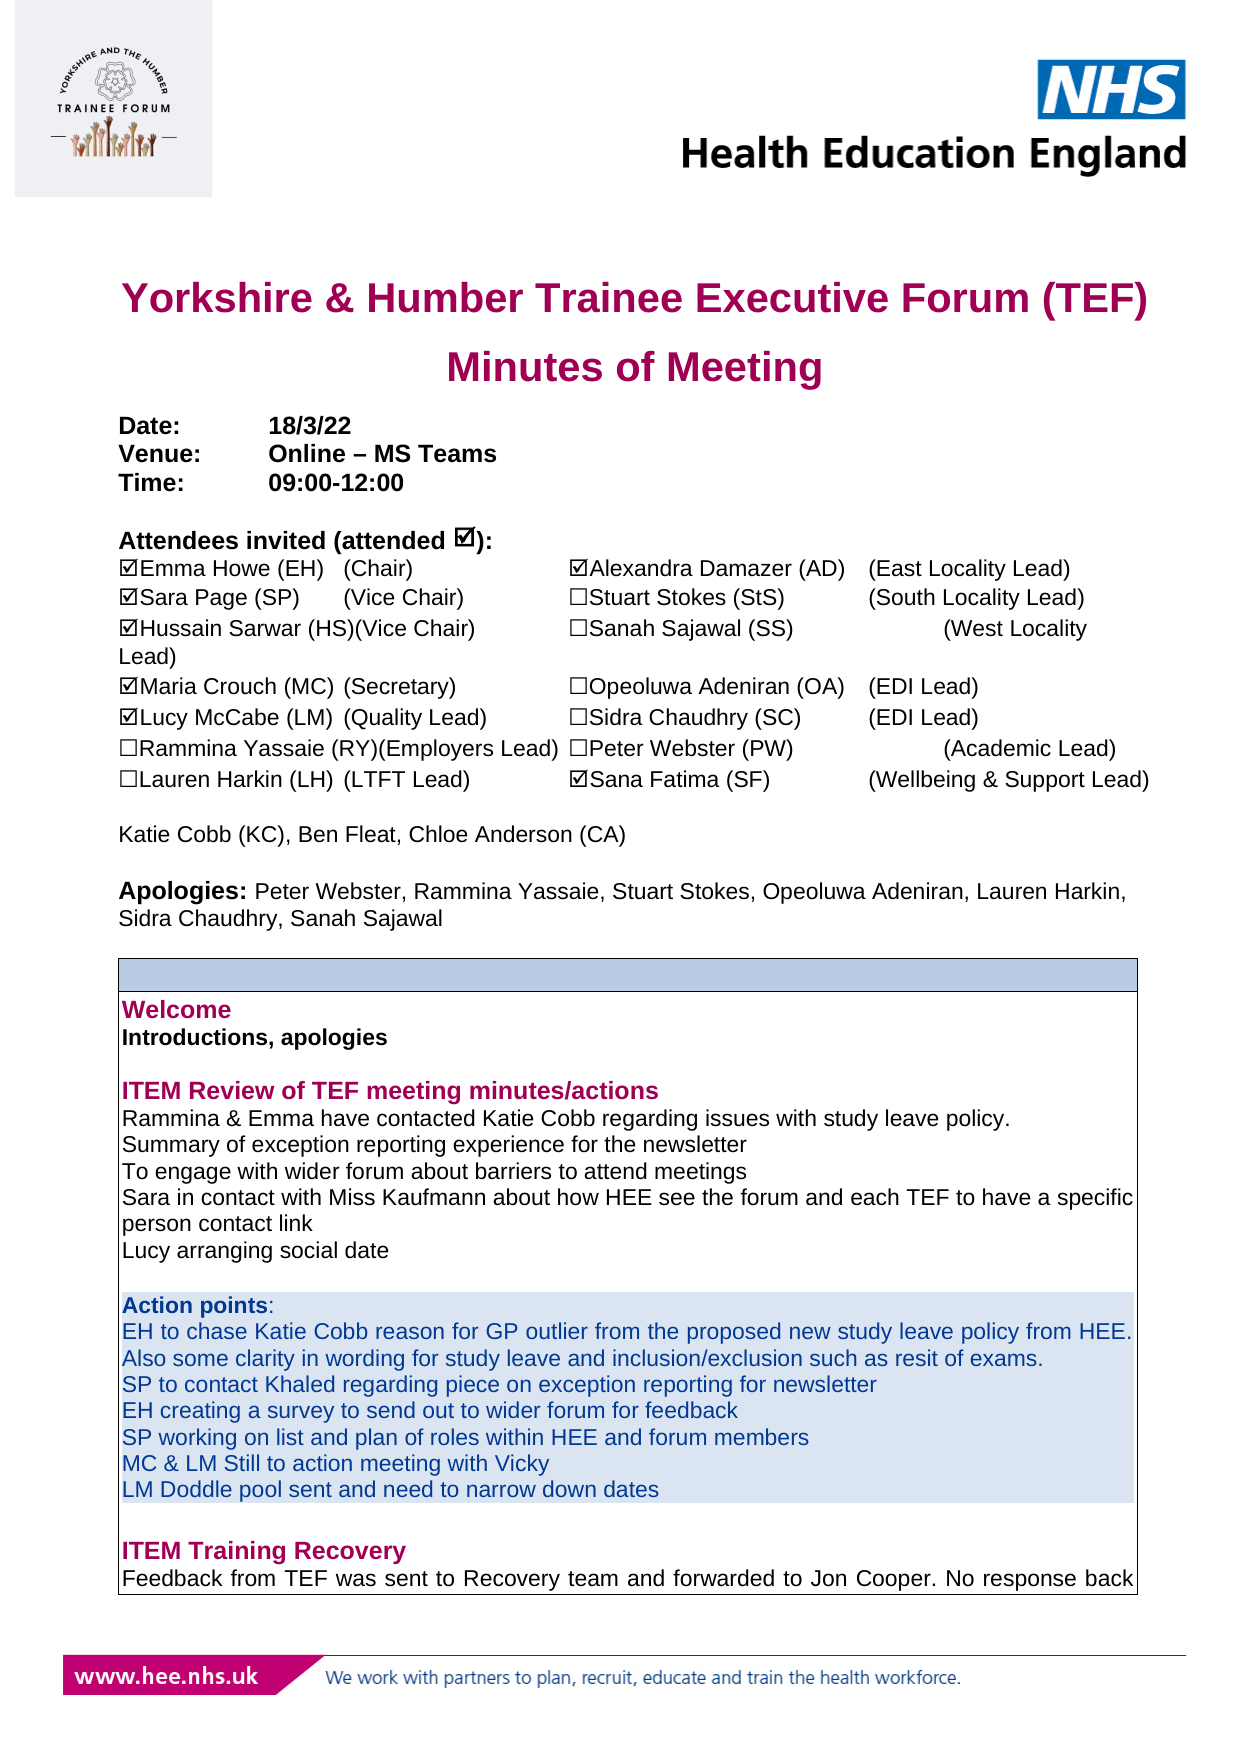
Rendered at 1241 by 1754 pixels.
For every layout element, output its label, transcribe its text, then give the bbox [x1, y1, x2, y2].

text Minutes of Meeting [118, 342, 1152, 390]
text Date: 18/3/22 [118, 411, 1152, 439]
text Time: 09:00-12:00 [118, 468, 1152, 497]
table_header [119, 959, 1137, 991]
text Katie Cobb (KC), Ben Fleat, Chloe Anderson (CA) [118, 821, 1152, 847]
text Rammina Yassaie (RY)(Employers Lead) Peter Webster (PW) (Academic Lead) [118, 732, 1152, 763]
text Maria Crouch (MC) (Secretary) Opeoluwa Adeniran (OA) (EDI Lead) [118, 670, 1152, 701]
text Yorkshire & Humber Trainee Executive Forum (TEF) [118, 273, 1152, 321]
picture [14, 0, 213, 197]
text Sara Page (SP) (Vice Chair) Stuart Stokes (StS) (South Locality Lead) [118, 581, 1152, 612]
text Emma Howe (EH) (Chair) Alexandra Damazer (AD) (East Locality Lead) [118, 554, 1152, 581]
text Apologies: Peter Webster, Rammina Yassaie, Stuart Stokes, Opeoluwa Adeniran, Lauren Harkin, Sidra Chaudhry, Sanah Sajawal [118, 876, 1152, 931]
text Lucy McCabe (LM) (Quality Lead) Sidra Chaudhry (SC) (EDI Lead) [118, 701, 1152, 732]
text Attendees invited (attended ): [118, 526, 1152, 554]
picture [4, 1605, 1241, 1754]
text Lauren Harkin (LH) (LTFT Lead) Sana Fatima (SF) (Wellbeing & Support Lead) [118, 763, 1152, 795]
text Hussain Sarwar (HS)(Vice Chair) Sanah Sajawal (SS) (West Locality Lead) [118, 612, 1152, 670]
picture [623, 0, 1241, 236]
text Venue: Online – MS Teams [118, 439, 1152, 468]
